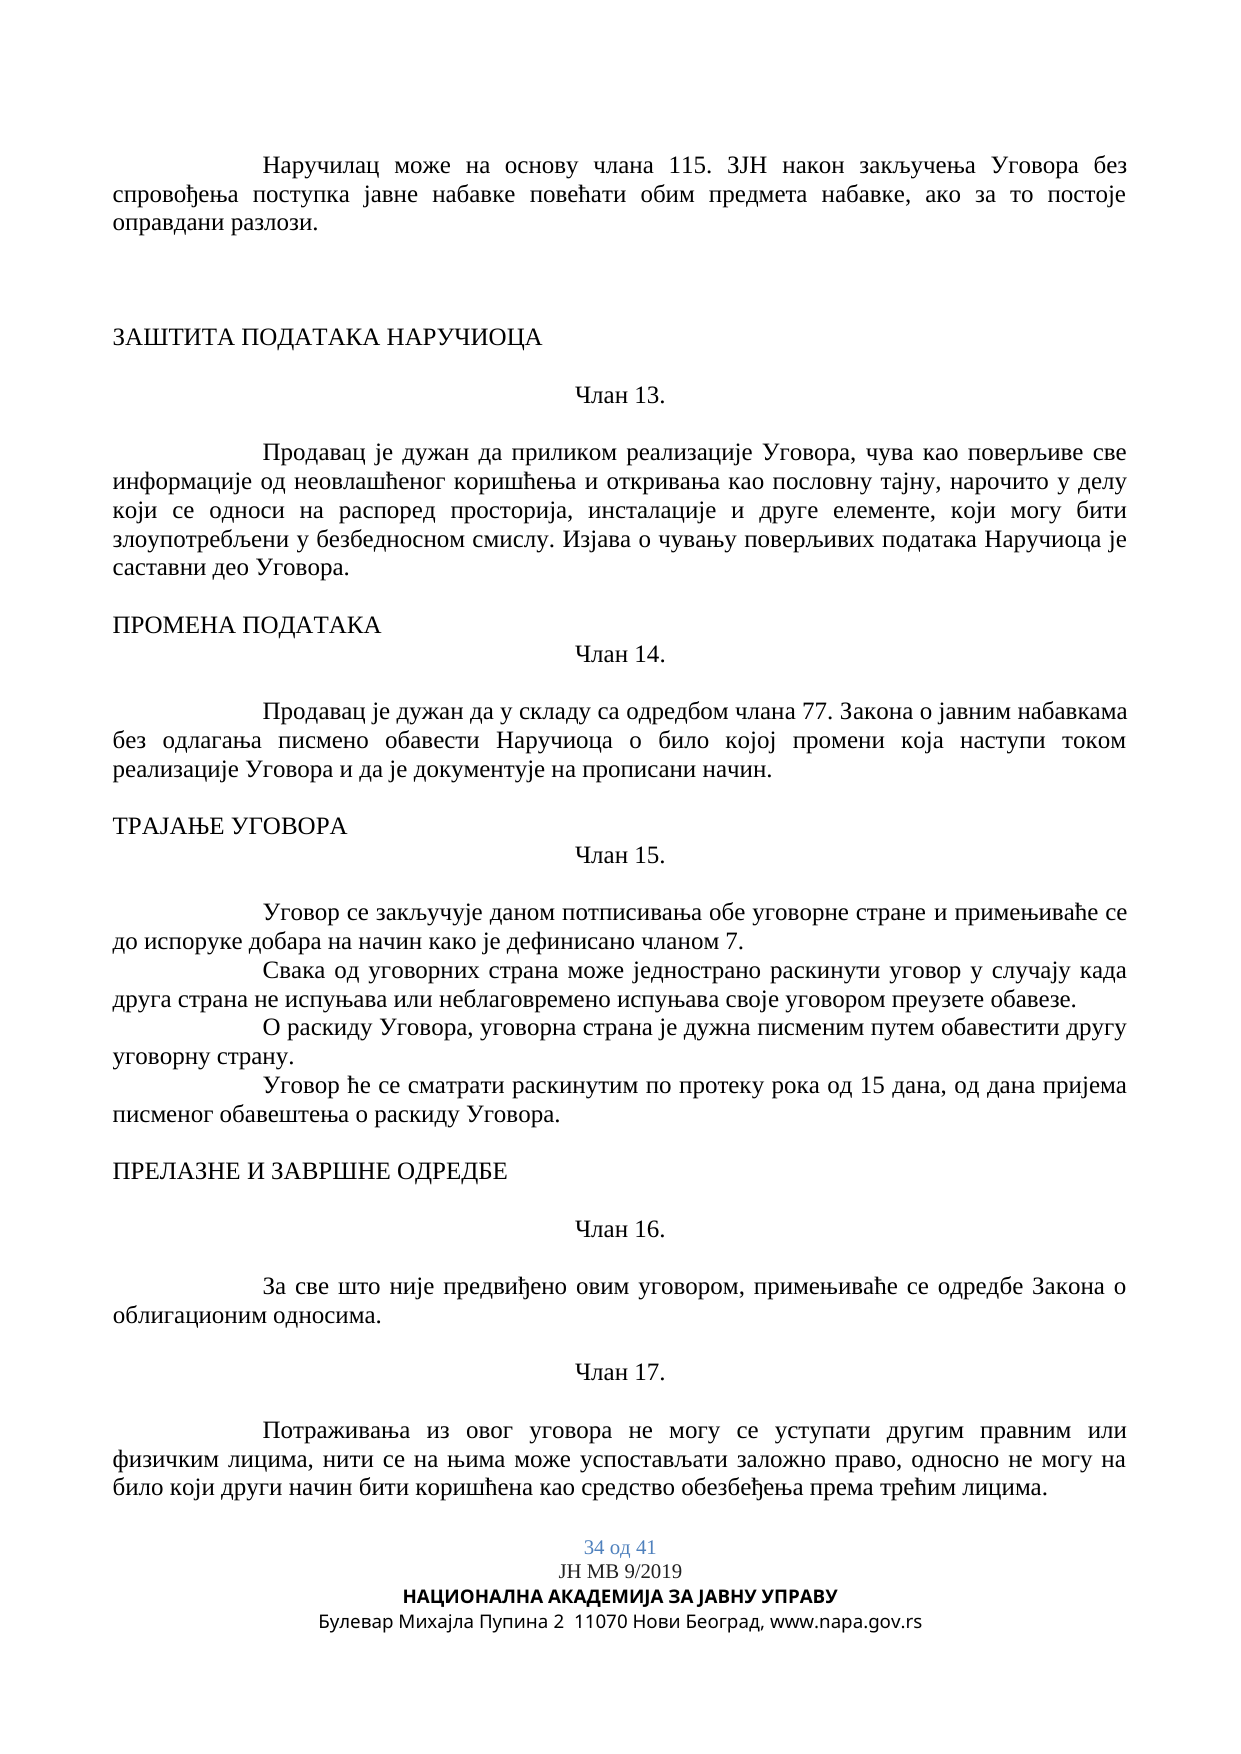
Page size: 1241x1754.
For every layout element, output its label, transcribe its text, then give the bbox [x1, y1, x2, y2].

text Члан 14. [112, 639, 1128, 667]
text Продавац је дужан да у складу са одредбом члана 77. Закона о јавним набавкама без одлагања писмено обавести Наручиоца о било којој промени која наступи током реализације Уговора и да је документује на прописани начин. [112, 696, 1128, 782]
text Уговор ће се сматрати раскинутим по протеку рока од 15 дана, од дана пријема писменог обавештења о раскиду Уговора. [112, 1070, 1128, 1127]
text ЗАШТИТА ПОДАТАКА НАРУЧИОЦА [112, 322, 1128, 351]
text Члан 15. [112, 840, 1128, 869]
text За све што није предвиђено овим уговором, примењиваће се одредбе Закона о облигационим односима. [113, 1271, 1128, 1329]
text О раскиду Уговора, уговорна страна је дужна писменим путем обавестити другу уговорну страну. [112, 1012, 1128, 1070]
text ПРЕЛАЗНЕ И ЗАВРШНЕ ОДРЕДБЕ [112, 1156, 1128, 1185]
text Уговор се закључује даном потписивања обе уговорне стране и примењиваће се до испоруке добара на начин како је дефинисано чланом 7. [112, 897, 1128, 955]
text Члан 16. [113, 1214, 1128, 1242]
text Потраживања из овог уговора не могу се уступати другим правним или физичким лицима, нити се на њима може успостављати заложно право, односно не могу на било који други начин бити коришћена као средство обезбеђења према трећим лицима. [112, 1415, 1128, 1501]
text Наручилац може на основу члана 115. ЗЈН након закључења Уговора без спровођења поступка јавне набавке повећати обим предмета набавке, ако за то постоје оправдани разлози. [112, 150, 1128, 236]
text Продавац је дужан да приликом реализације Уговора, чува као поверљиве све информације од неовлашћеног коришћења и откривања као пословну тајну, нарочито у делу који се односи на распоред просторија, инсталације и друге елементе, који могу бити злоупотребљени у безбедносном смислу. Изјава о чувању поверљивих података Наручиоца је саставни део Уговора. [112, 437, 1128, 581]
text Члан 17. [113, 1357, 1128, 1386]
text ПРОМЕНA ПОДАТАКА [112, 610, 1128, 639]
text Члан 13. [112, 380, 1128, 409]
text ТРАЈАЊЕ УГОВОРА [112, 811, 1128, 840]
text Свака од уговорних страна може једнострано раскинути уговор у случају када друга страна не испуњава или неблаговремено испуњава своје уговором преузете обавезе. [112, 955, 1128, 1012]
